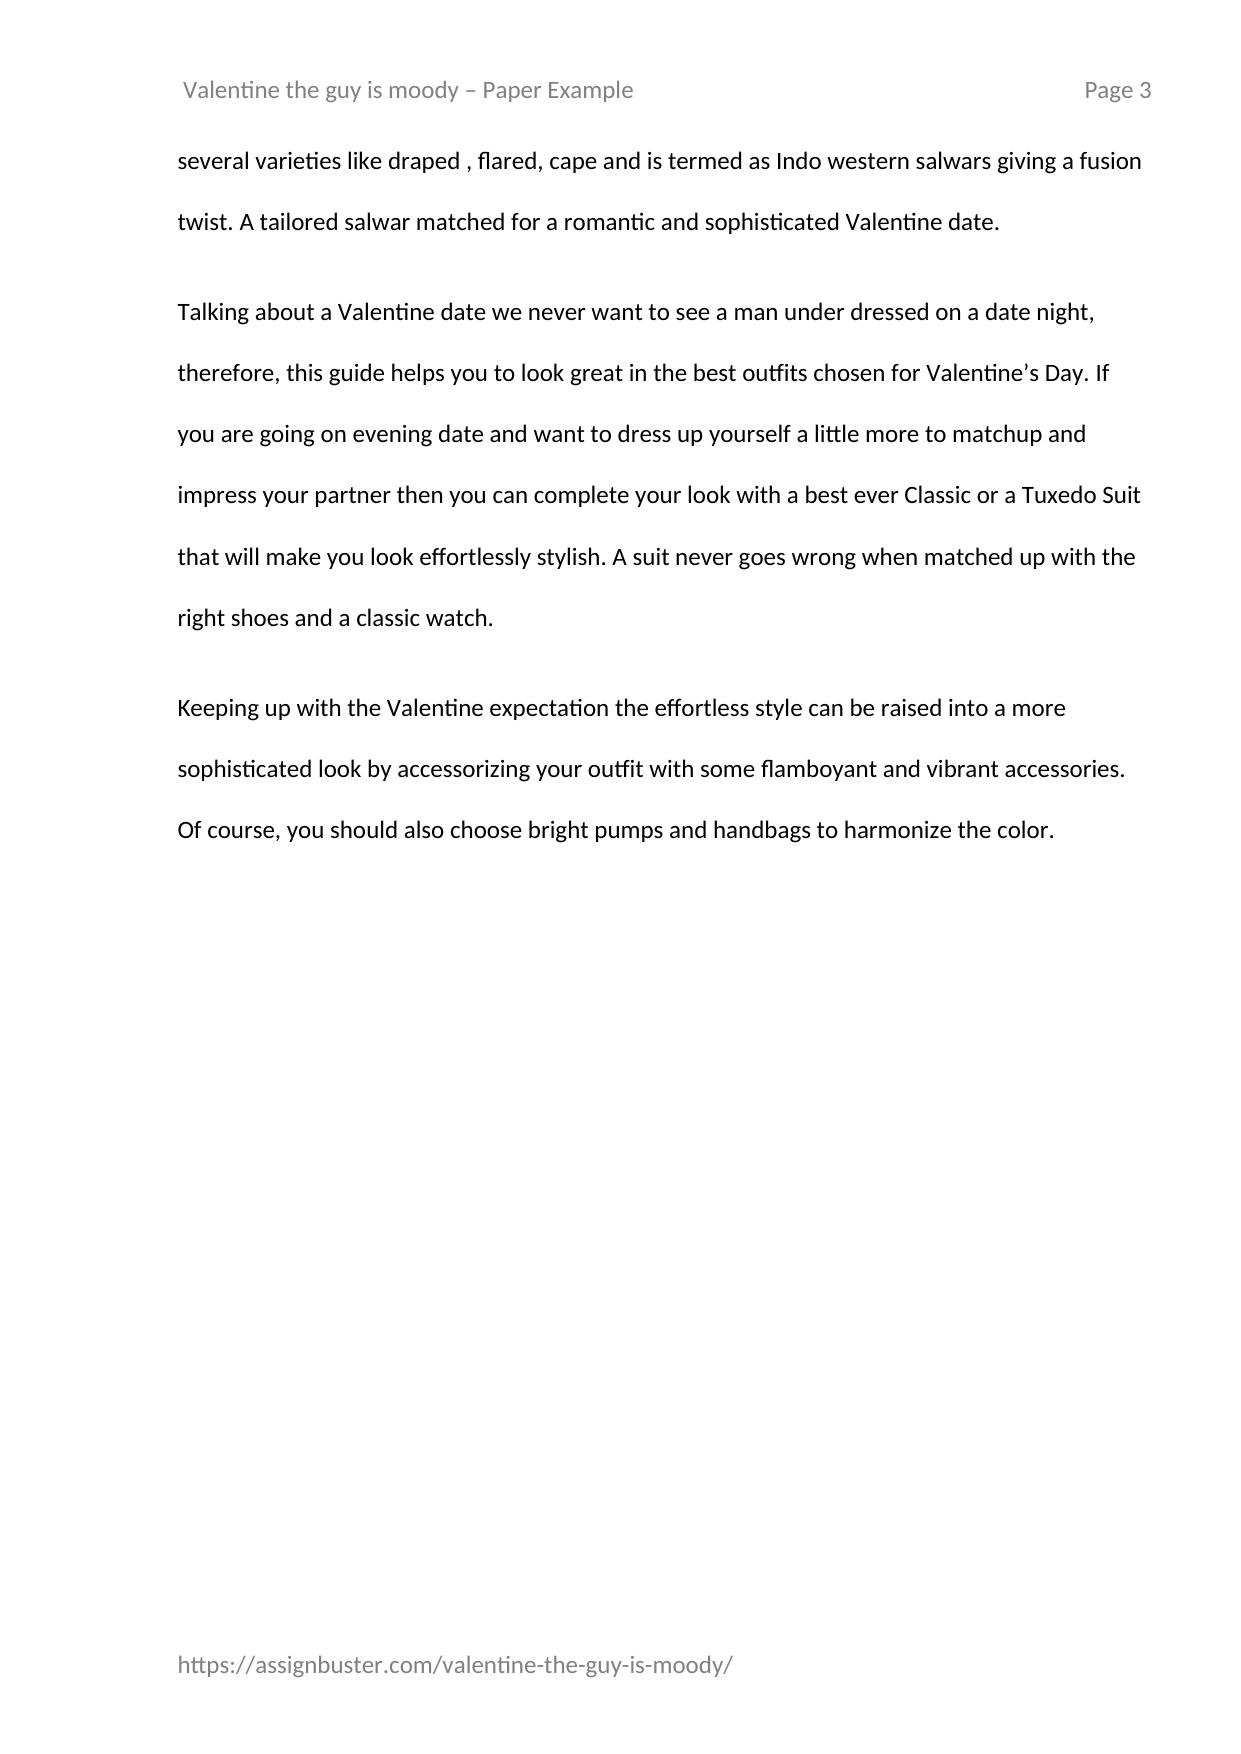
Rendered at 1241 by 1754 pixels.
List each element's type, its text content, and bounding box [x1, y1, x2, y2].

text Talking about a Valentine date we never want to see a man under dressed on a date night, therefore, this guide helps you to look great in the best outfits chosen for Valentine’s Day. If you are going on evening date and want to dress up yourself a little more to matchup and impress your partner then you can complete your look with a best ever Classic or a Tuxedo Suit that will make you look effortlessly stylish. A suit never goes wrong when matched up with the right shoes and a classic watch. [177, 297, 1152, 632]
text Keeping up with the Valentine expectation the effortless style can be raised into a more sophisticated look by accessorizing your outfit with some flamboyant and vibrant accessories. Of course, you should also choose bright pumps and handbags to harmonize the color. [177, 692, 1152, 845]
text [177, 145, 1152, 237]
